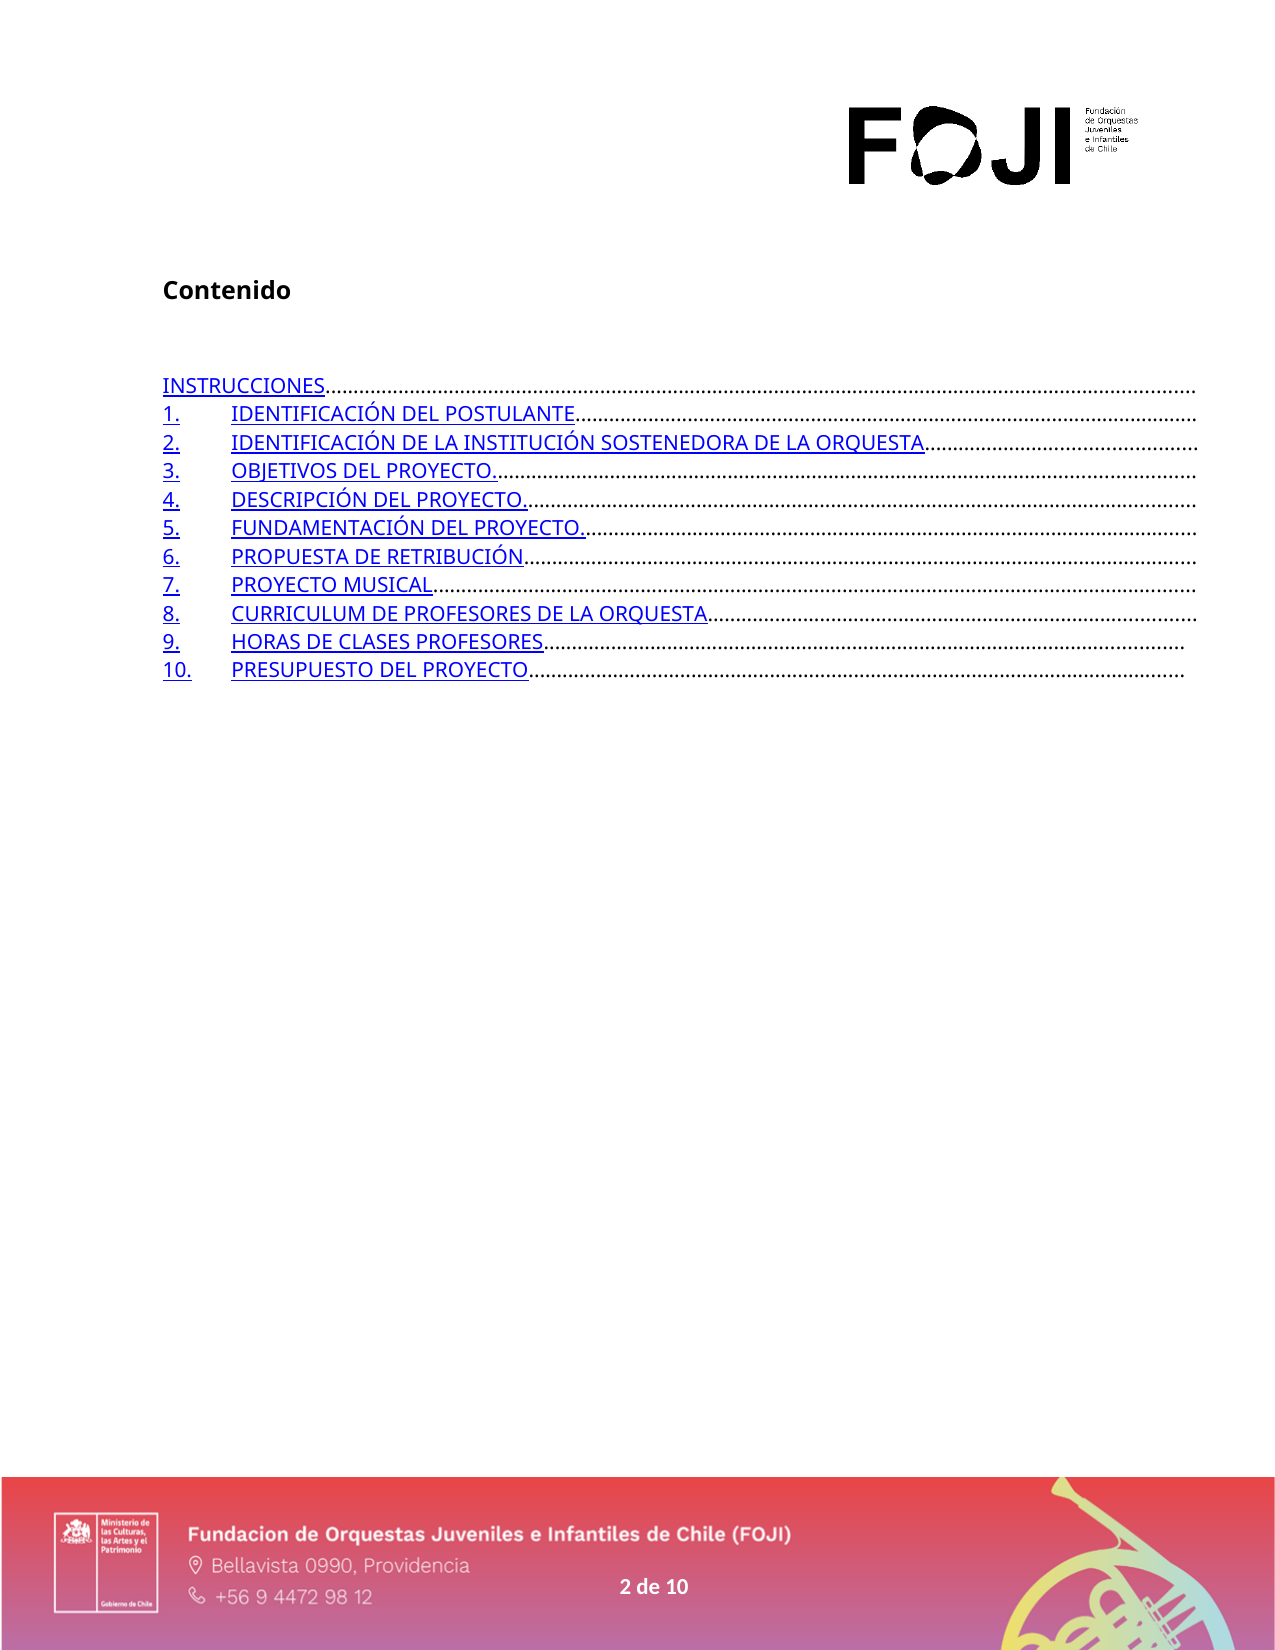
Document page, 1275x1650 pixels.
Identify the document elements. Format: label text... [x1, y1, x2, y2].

text 2. IDENTIFICACIÓN DE LA INSTITUCIÓN SOSTENEDORA DE LA ORQUESTA 4 [162, 428, 1098, 456]
text 10. PRESUPUESTO DEL PROYECTO 25 [162, 656, 1098, 684]
text 4. DESCRIPCIÓN DEL PROYECTO. 6 [162, 485, 1098, 513]
text 6. PROPUESTA DE RETRIBUCIÓN 7 [162, 542, 1098, 570]
text 1. IDENTIFICACIÓN DEL POSTULANTE 4 [162, 399, 1098, 428]
text Contenido [162, 273, 1098, 307]
text 5. FUNDAMENTACIÓN DEL PROYECTO. 6 [162, 513, 1098, 542]
picture [825, 68, 1160, 218]
picture [1, 1477, 1275, 1650]
text INSTRUCCIONES 3 [162, 371, 1098, 399]
text 3. OBJETIVOS DEL PROYECTO. 5 [162, 456, 1098, 485]
text 9. HORAS DE CLASES PROFESORES 24 [162, 627, 1098, 656]
text 7. PROYECTO MUSICAL 7 [162, 570, 1098, 599]
text 8. CURRICULUM DE PROFESORES DE LA ORQUESTA 8 [162, 599, 1098, 627]
